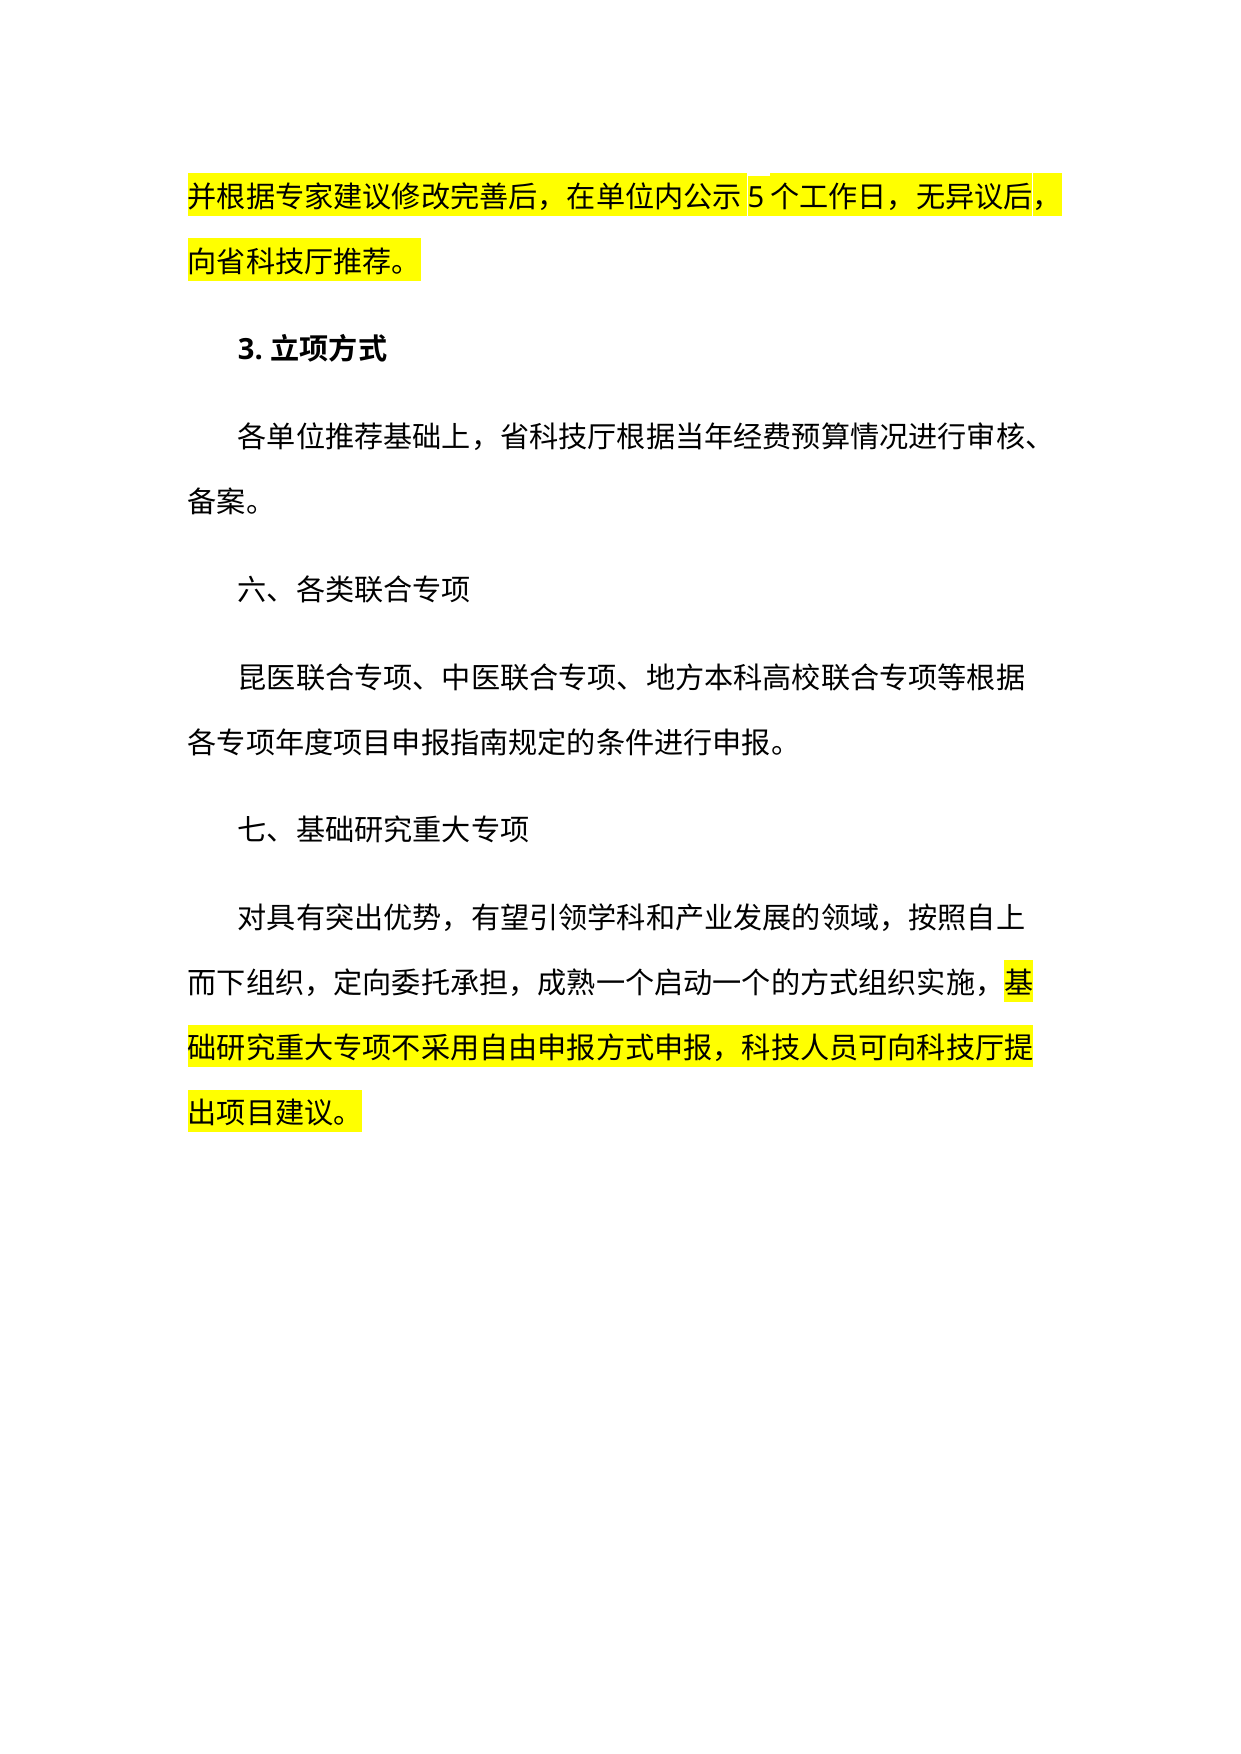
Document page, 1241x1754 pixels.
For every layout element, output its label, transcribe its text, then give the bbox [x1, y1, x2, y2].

text 对具有突出优势，有望引领学科和产业发展的领域，按照自上而下组织，定向委托承担，成熟一个启动一个的方式组织实施，基础研究重大专项不采用自由申报方式申报，科技人员可向科技厅提出项目建议。 [187, 883, 1053, 1143]
text 七、基础研究重大专项 [187, 796, 1053, 861]
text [187, 162, 1053, 292]
text 昆医联合专项、中医联合专项、地方本科高校联合专项等根据各专项年度项目申报指南规定的条件进行申报。 [187, 643, 1053, 773]
text 各单位推荐基础上，省科技厅根据当年经费预算情况进行审核、备案。 [187, 402, 1053, 532]
text 3. 立项方式 [187, 315, 1053, 380]
text 六、各类联合专项 [187, 555, 1053, 620]
